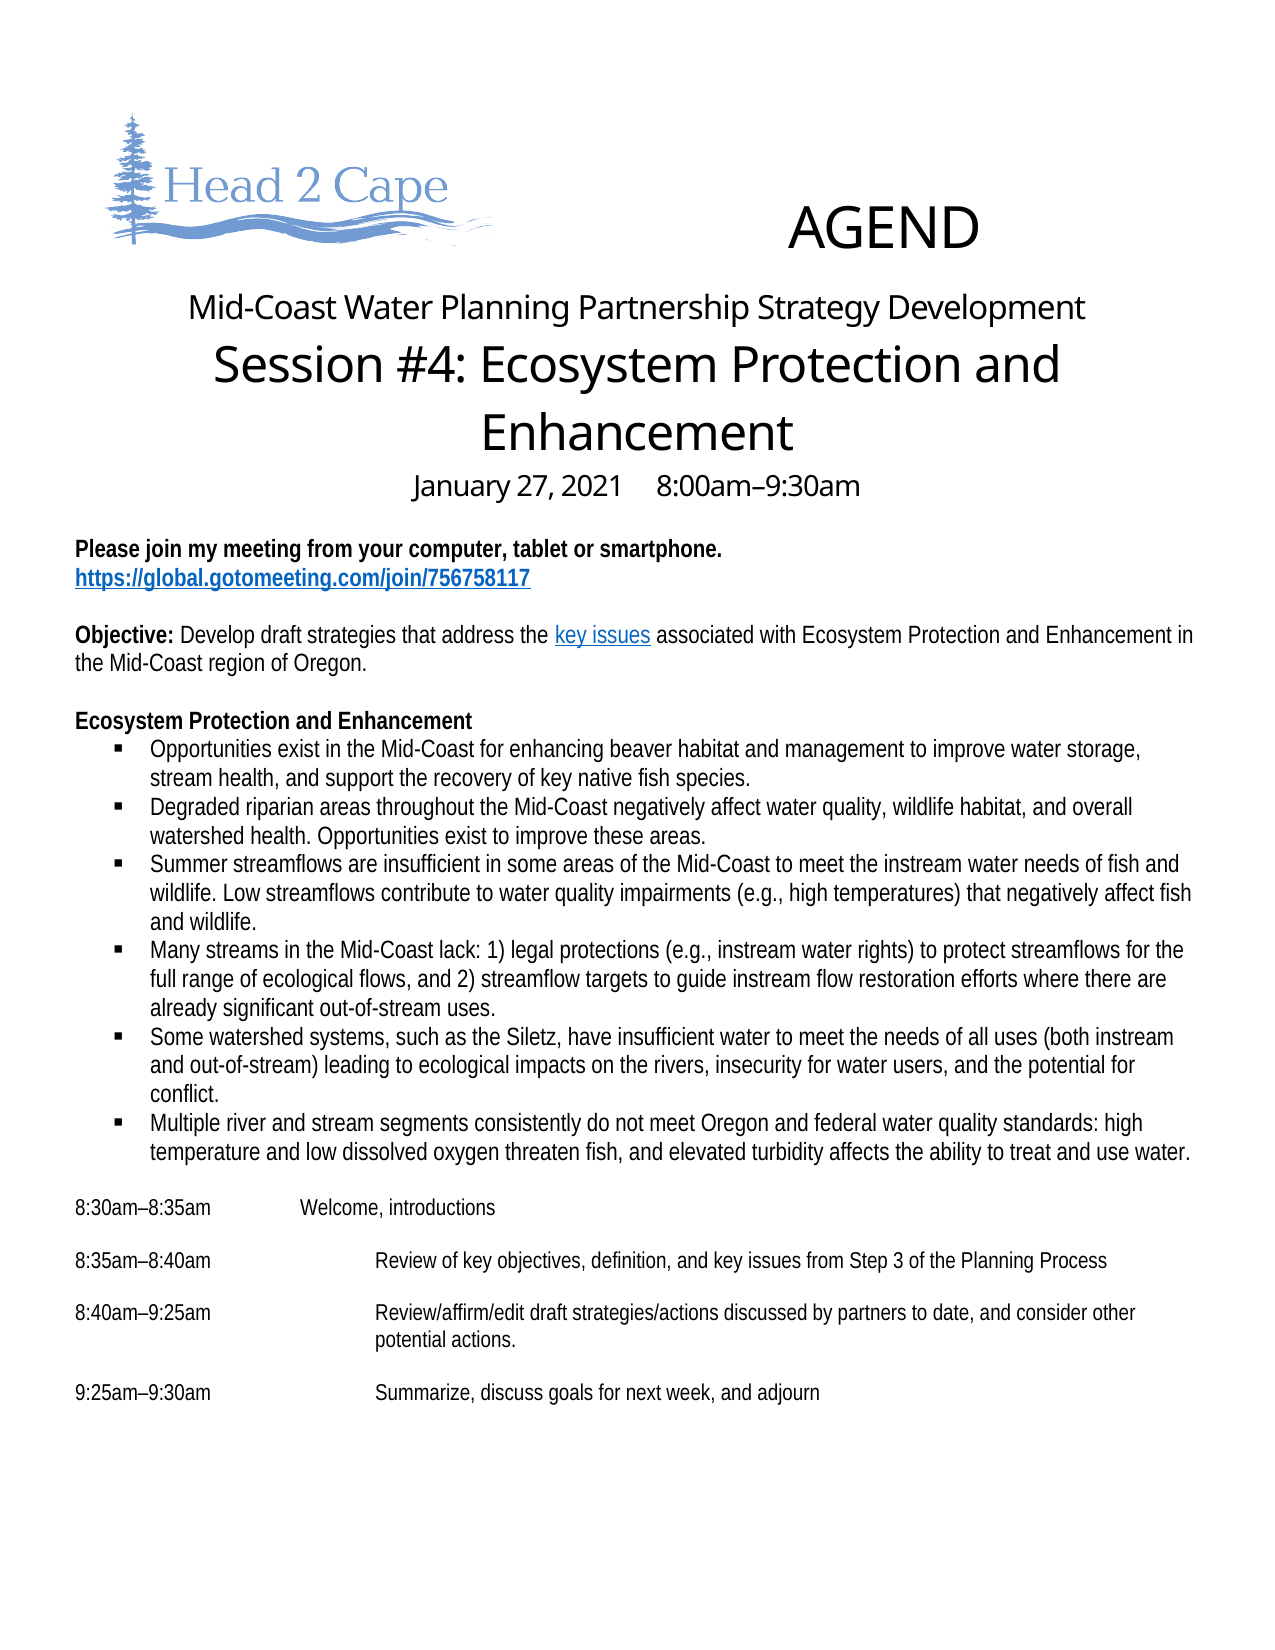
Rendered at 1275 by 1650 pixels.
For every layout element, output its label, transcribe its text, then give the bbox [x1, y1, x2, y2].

list Many streams in the Mid-Coast lack: 1) legal protections (e.g., instream water rights) to protect streamflows for the full range of ecological flows, and 2) streamflow targets to guide instream flow restoration efforts where there are already significant out-of-stream uses. [112, 936, 1200, 1022]
text 8:40am–9:25am Review/affirm/edit draft strategies/actions discussed by partners to date, and consider other potential actions. [75, 1299, 1200, 1352]
list Summer streamflows are insufficient in some areas of the Mid-Coast to meet the instream water needs of fish and wildlife. Low streamflows contribute to water quality impairments (e.g., high temperatures) that negatively affect fish and wildlife. [112, 849, 1200, 936]
text Ecosystem Protection and Enhancement [75, 706, 1200, 734]
list Degraded riparian areas throughout the Mid-Coast negatively affect water quality, wildlife habitat, and overall watershed health. Opportunities exist to improve these areas. [112, 792, 1200, 849]
text Objective: Develop draft strategies that address the key issues associated with Ecosystem Protection and Enhancement in the Mid-Coast region of Oregon. [75, 620, 1200, 677]
list Some watershed systems, such as the Siletz, have insufficient water to meet the needs of all uses (both instream and out-of-stream) leading to ecological impacts on the rivers, insecurity for water users, and the potential for conflict.​ [112, 1022, 1200, 1108]
list Opportunities exist in the Mid-Coast for enhancing beaver habitat and management to improve water storage, stream health, and support the recovery of key native fish species. [112, 734, 1200, 792]
text 8:30am–8:35am Welcome, introductions [75, 1194, 1200, 1220]
text 9:25am–9:30am Summarize, discuss goals for next week, and adjourn [75, 1378, 1200, 1405]
text 8:35am–8:40am Review of key objectives, definition, and key issues from Step 3 of the Planning Process [75, 1247, 1200, 1273]
title Session #4: Ecosystem Protection and Enhancement January 27, 2021 8:00am–9:30am [75, 329, 1200, 505]
picture [75, 75, 493, 284]
list Multiple river and stream segments consistently do not meet Oregon and federal water quality standards: high temperature and low dissolved oxygen threaten fish, and elevated turbidity affects the ability to treat and use water. [112, 1108, 1200, 1165]
text Please join my meeting from your computer, tablet or smartphone. https://global.gotomeeting.com/join/756758117 [75, 534, 1200, 591]
title Mid-Coast Water Planning Partnership Strategy Development [75, 284, 1200, 329]
